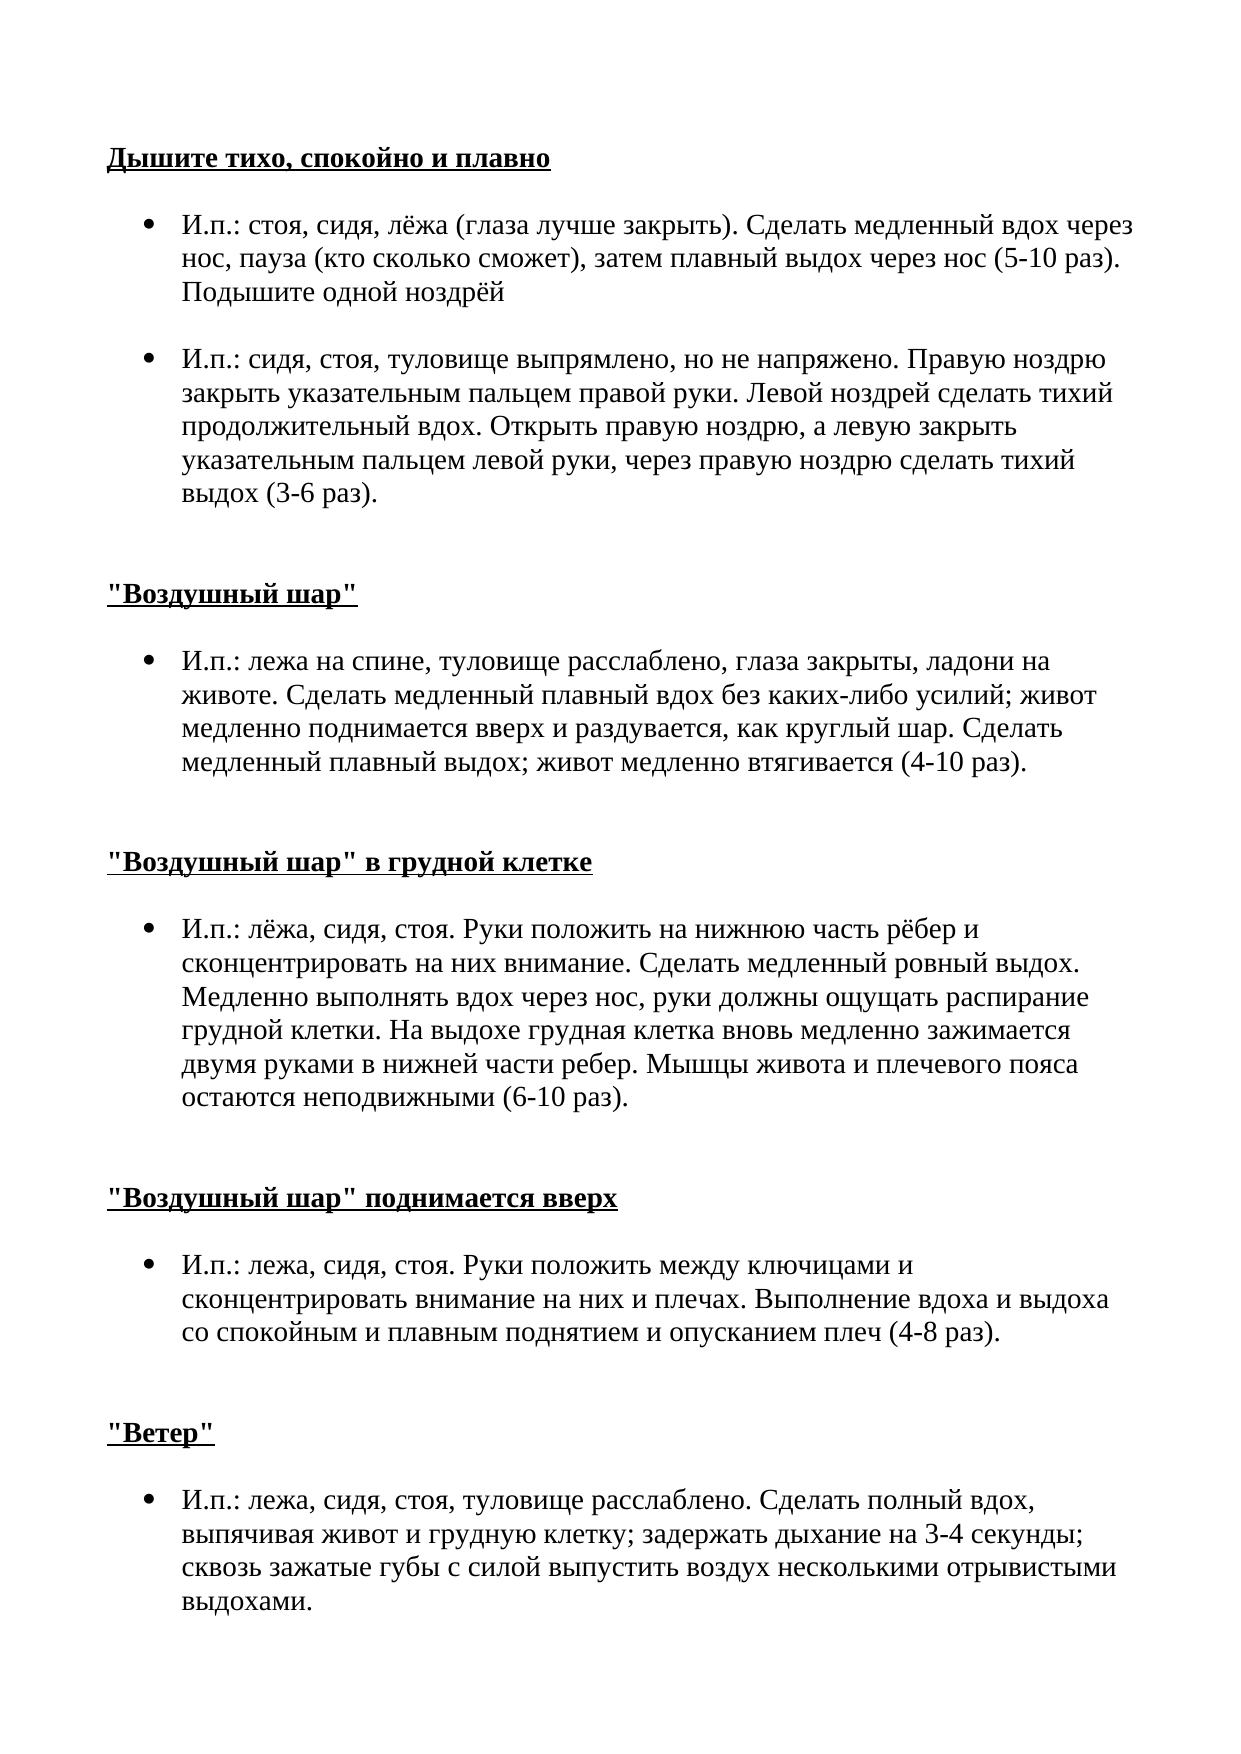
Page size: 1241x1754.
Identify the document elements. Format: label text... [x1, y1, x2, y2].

list И.п.: лежа, сидя, стоя, туловище расслаблено. Сделать полный вдох, выпячивая живот и грудную клетку; задержать дыхание на 3-4 секунды; сквозь зажатые губы с силой выпустить воздух несколькими отрывистыми выдохами. [144, 1482, 1134, 1616]
list И.п.: лежа, сидя, стоя. Руки положить между ключицами и сконцентрировать внимание на них и плечах. Выполнение вдоха и выдоха со спокойным и плавным поднятием и опусканием плеч (4-8 раз). [144, 1247, 1134, 1348]
text "Воздушный шар" в грудной клетке [106, 844, 1134, 878]
list И.п.: лёжа, сидя, стоя. Руки положить на нижнюю часть рёбер и сконцентрировать на них внимание. Сделать медленный ровный выдох. Медленно выполнять вдох через нос, руки должны ощущать распирание грудной клетки. На выдохе грудная клетка вновь медленно зажимается двумя руками в нижней части ребер. Мышцы живота и плечевого пояса остаются неподвижными (6-10 раз). [144, 912, 1134, 1113]
text "Воздушный шар" поднимается вверх [106, 1180, 1134, 1214]
text Дышите тихо, спокойно и плавно [106, 140, 1134, 173]
list И.п.: лежа на спине, туловище расслаблено, глаза закрыты, ладони на животе. Сделать медленный плавный вдох без каких-либо усилий; живот медленно поднимается вверх и раздувается, как круглый шар. Сделать медленный плавный выдох; живот медленно втягивается (4-10 раз). [144, 643, 1134, 777]
list И.п.: сидя, стоя, туловище выпрямлено, но не напряжено. Правую ноздрю закрыть указательным пальцем правой руки. Левой ноздрей сделать тихий продолжительный вдох. Открыть правую ноздрю, а левую закрыть указательным пальцем левой руки, через правую ноздрю сделать тихий выдох (3-6 раз). [144, 341, 1134, 509]
text "Воздушный шар" [106, 576, 1134, 610]
text "Ветер" [106, 1415, 1134, 1448]
list И.п.: стоя, сидя, лёжа (глаза лучше закрыть). Сделать медленный вдох через нос, пауза (кто сколько сможет), затем плавный выдох через нос (5-10 раз). Подышите одной ноздрёй [144, 207, 1134, 308]
